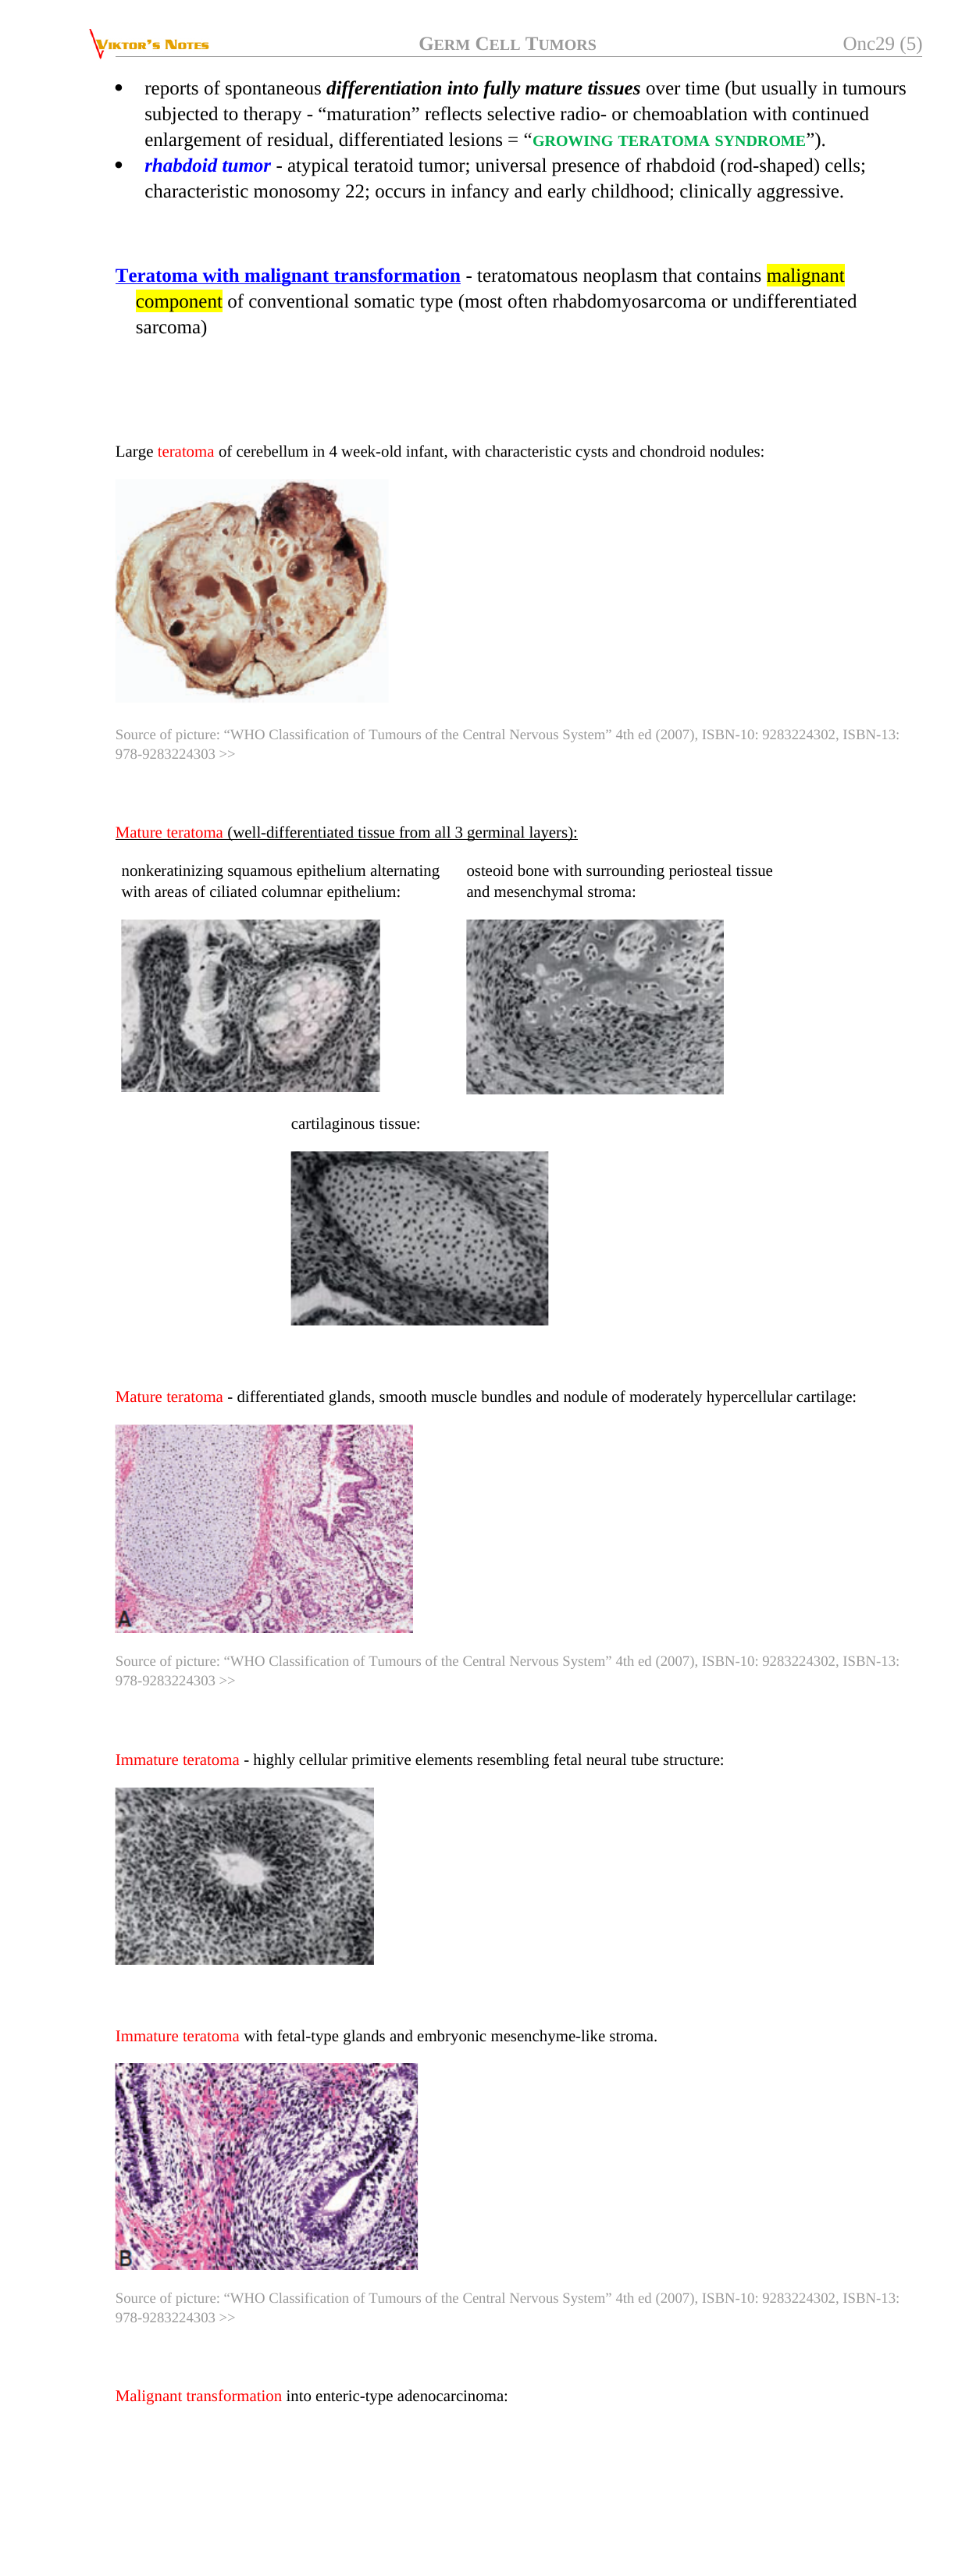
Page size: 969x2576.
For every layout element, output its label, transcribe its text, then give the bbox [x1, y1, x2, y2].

text Immature teratoma - highly cellular primitive elements resembling fetal neural tube structure: [116, 1749, 922, 1769]
picture [121, 920, 380, 1092]
text Malignant transformation into enteric-type adenocarcinoma: [116, 2386, 922, 2405]
text Source of picture: “WHO Classification of Tumours of the Central Nervous System” 4th ed (2007), ISBN-10: 9283224302, ISBN-13: 978-9283224303 >> [116, 726, 922, 762]
picture [466, 920, 724, 1094]
picture [290, 1151, 549, 1325]
text Source of picture: “WHO Classification of Tumours of the Central Nervous System” 4th ed (2007), ISBN-10: 9283224302, ISBN-13: 978-9283224303 >> [116, 2290, 922, 2325]
text Mature teratoma - differentiated glands, smooth muscle bundles and nodule of moderately hypercellular cartilage: [116, 1386, 922, 1406]
text Teratoma with malignant transformation - teratomatous neoplasm that contains malignant component of conventional somatic type (most often rhabdomyosarcoma or undifferentiated sarcoma) [116, 264, 922, 338]
picture [87, 29, 210, 61]
text Immature teratoma with fetal-type glands and embryonic mesenchyme-like stroma. [116, 2026, 922, 2044]
text Large teratoma of cerebellum in 4 week-old infant, with characteristic cysts and chondroid nodules: [116, 442, 922, 461]
picture [115, 2063, 419, 2270]
list reports of spontaneous differentiation into fully mature tissues over time (but usually in tumours subjected to therapy - “maturation” reflects selective radio- or chemoablation with continued enlargement of residual, differentiated lesions = “growing teratoma syndrome”). [116, 76, 922, 151]
table_header nonkeratinizing squamous epithelium alternating with areas of ciliated columnar epithelium: [112, 861, 458, 1114]
text cartilaginous tissue: [291, 1114, 922, 1133]
text Mature teratoma (well-differentiated tissue from all 3 germinal layers): [116, 823, 922, 841]
picture [115, 1425, 413, 1633]
list rhabdoid tumor - atypical teratoid tumor; universal presence of rhabdoid (rod-shaped) cells; characteristic monosomy 22; occurs in infancy and early childhood; clinically aggressive. [116, 154, 922, 202]
picture [115, 479, 389, 706]
text Source of picture: “WHO Classification of Tumours of the Central Nervous System” 4th ed (2007), ISBN-10: 9283224302, ISBN-13: 978-9283224303 >> [116, 1653, 922, 1688]
table_header osteoid bone with surrounding periosteal tissue and mesenchymal stroma: [458, 861, 803, 1114]
picture [115, 1788, 374, 1965]
